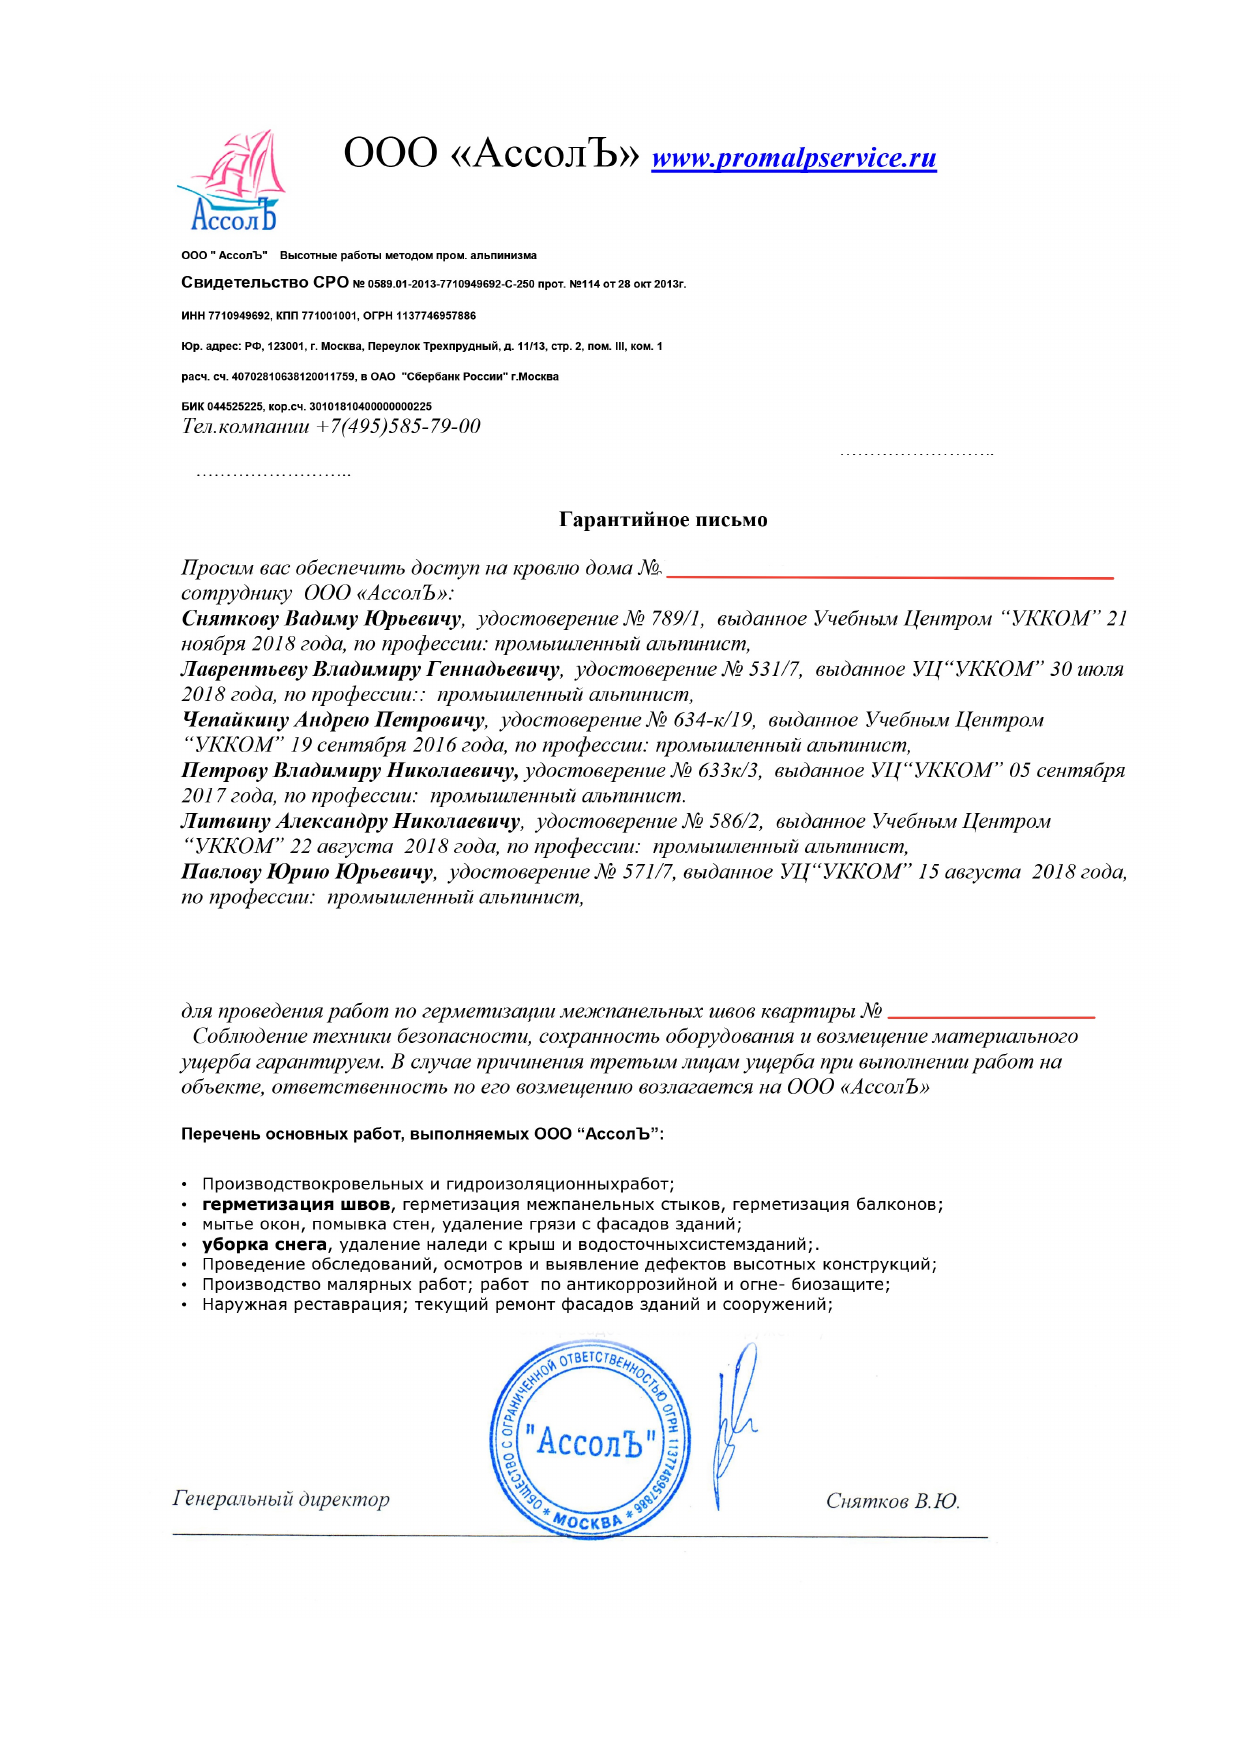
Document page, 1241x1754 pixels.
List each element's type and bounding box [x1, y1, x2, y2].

picture [88, 73, 1182, 1618]
